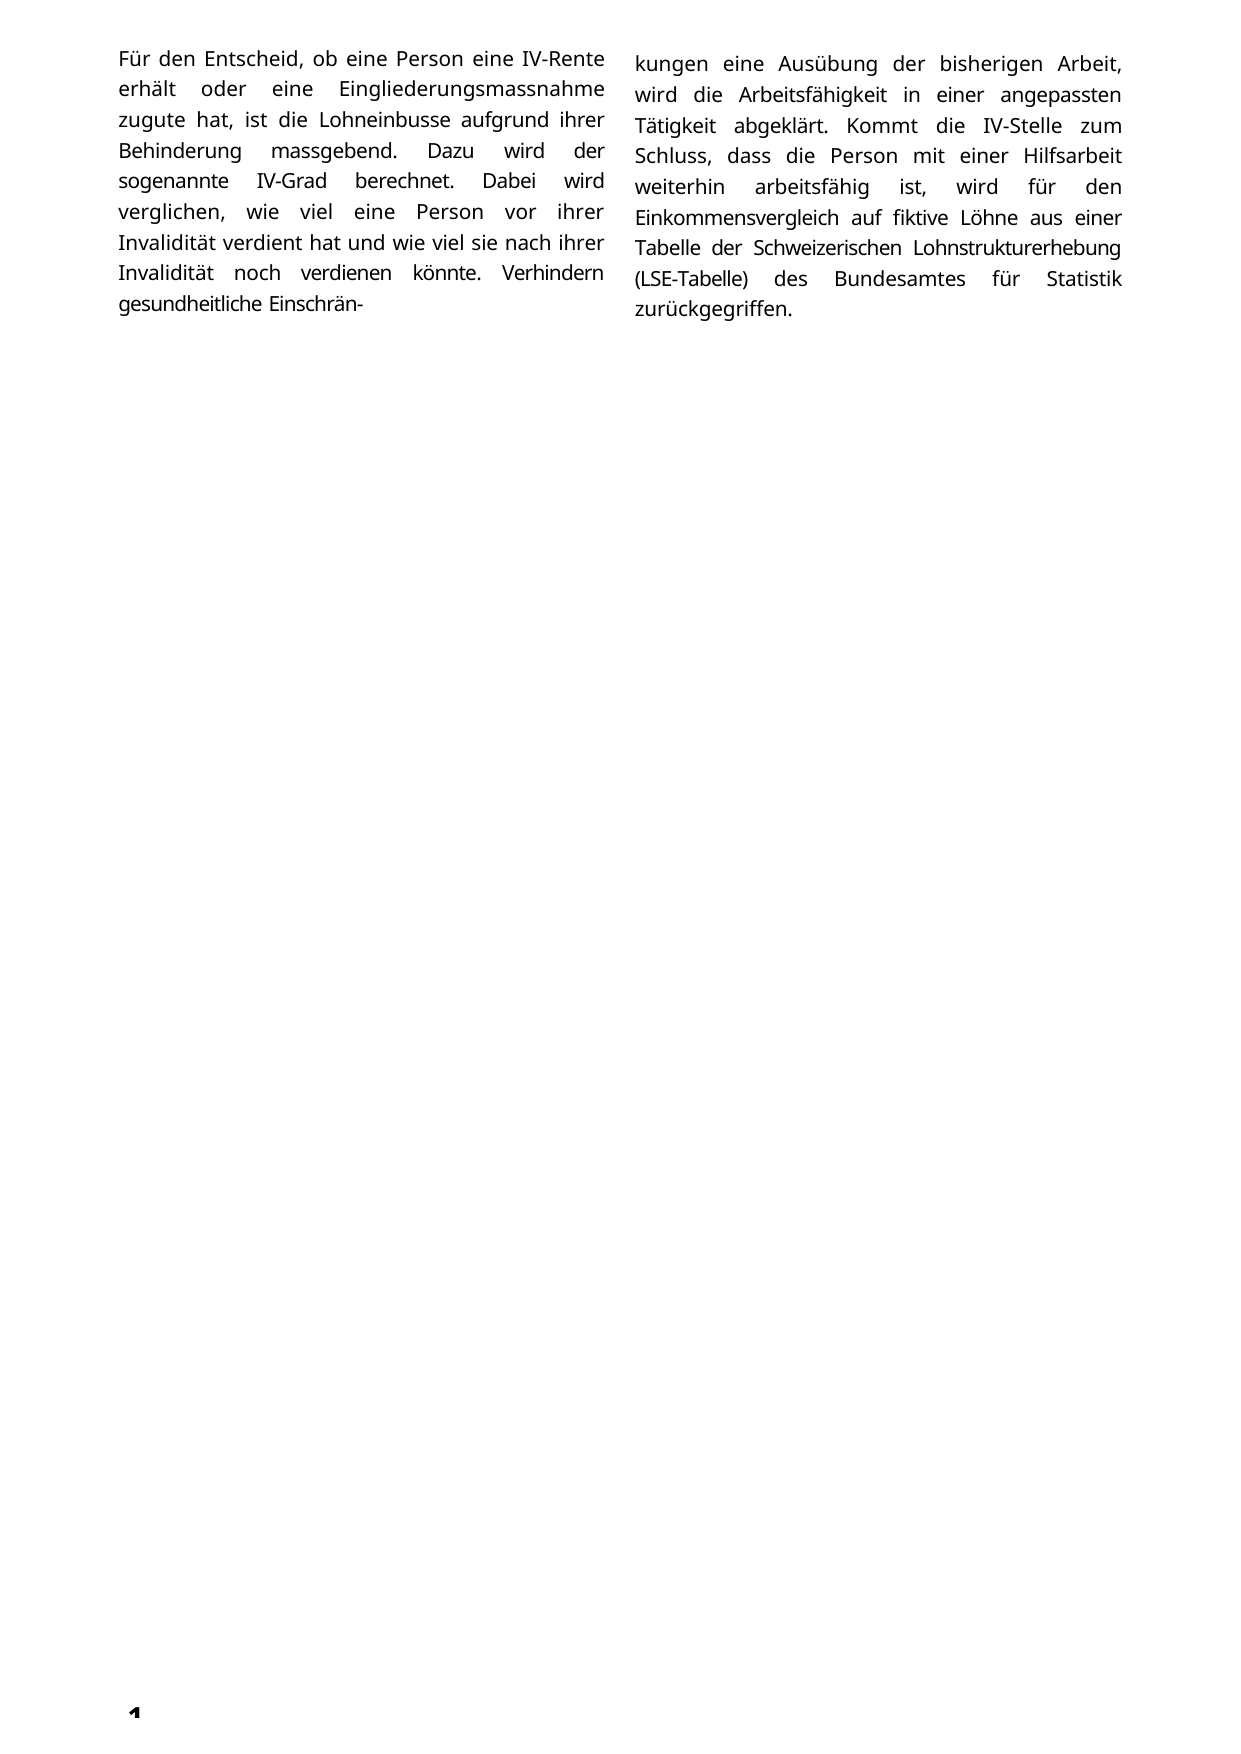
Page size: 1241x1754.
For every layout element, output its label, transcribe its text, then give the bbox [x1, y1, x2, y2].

text kungen eine Ausübung der bisherigen Arbeit, wird die Arbeitsfähigkeit in einer angepassten Tätigkeit abgeklärt. Kommt die IV-Stelle zum Schluss, dass die Person mit einer Hilfsarbeit weiterhin arbeitsfähig ist, wird für den Einkommensvergleich auf fiktive Löhne aus einer Tabelle der Schweizerischen Lohnstrukturerhebung (LSE-Tabelle) des Bundesamtes für Statistik zurückgegriffen. [634, 49, 1122, 323]
text Für den Entscheid, ob eine Person eine IV-Rente erhält oder eine Eingliederungsmassnahme zugute hat, ist die Lohneinbusse aufgrund ihrer Behinderung massgebend. Dazu wird der sogenannte IV-Grad berechnet. Dabei wird verglichen, wie viel eine Person vor ihrer Invalidität verdient hat und wie viel sie nach ihrer Invalidität noch verdienen könnte. Verhindern gesundheitliche Einschrän- [118, 44, 605, 317]
